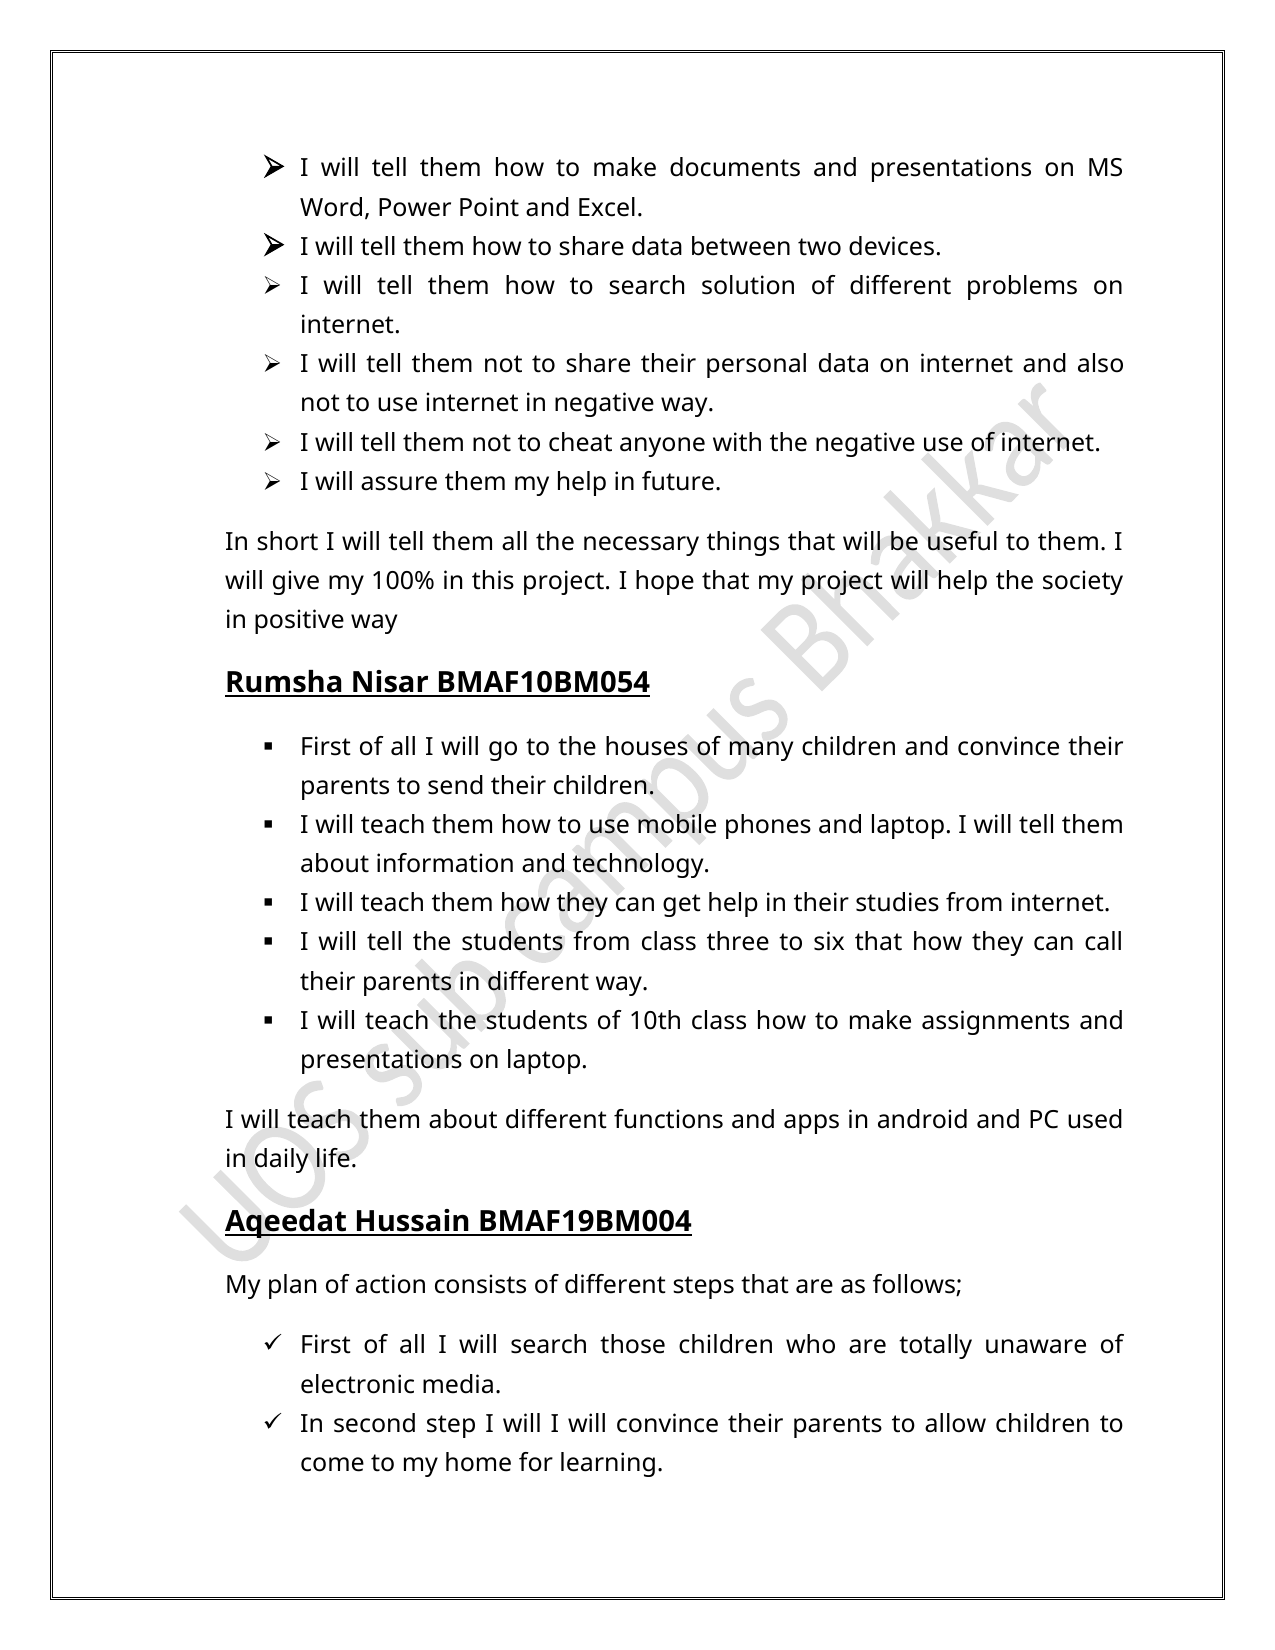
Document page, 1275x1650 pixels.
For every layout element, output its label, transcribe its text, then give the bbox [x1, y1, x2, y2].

list In second step I will I will convince their parents to allow children to come to my home for learning. [262, 1405, 1125, 1479]
list I will assure them my help in future. [262, 463, 1125, 497]
list I will tell them how to make documents and presentations on MS Word, Power Point and Excel. [262, 150, 1125, 223]
list I will tell them not to share their personal data on internet and also not to use internet in negative way. [262, 346, 1125, 419]
list First of all I will go to the houses of many children and convince their parents to send their children. [262, 728, 1125, 801]
list I will tell them how to share data between two devices. [262, 228, 1125, 262]
list I will teach them how they can get help in their studies from internet. [262, 885, 1125, 919]
list I will teach the students of 10th class how to make assignments and presentations on laptop. [262, 1002, 1125, 1076]
text Aqeedat Hussain BMAF19BM004 [225, 1201, 1125, 1240]
list I will tell them not to cheat anyone with the negative use of internet. [262, 424, 1125, 458]
list First of all I will search those children who are totally unaware of electronic media. [262, 1327, 1125, 1400]
text My plan of action consists of different steps that are as follows; [225, 1267, 1125, 1301]
list I will teach them how to use mobile phones and laptop. I will tell them about information and technology. [262, 806, 1125, 880]
list I will tell them how to search solution of different problems on internet. [262, 267, 1125, 341]
text In short I will tell them all the necessary things that will be useful to them. I will give my 100% in this project. I hope that my project will help the society in positive way [225, 523, 1125, 636]
list I will tell the students from class three to six that how they can call their parents in different way. [262, 924, 1125, 997]
text Rumsha Nisar BMAF10BM054 [225, 662, 1125, 701]
text I will teach them about different functions and apps in android and PC used in daily life. [225, 1101, 1125, 1175]
